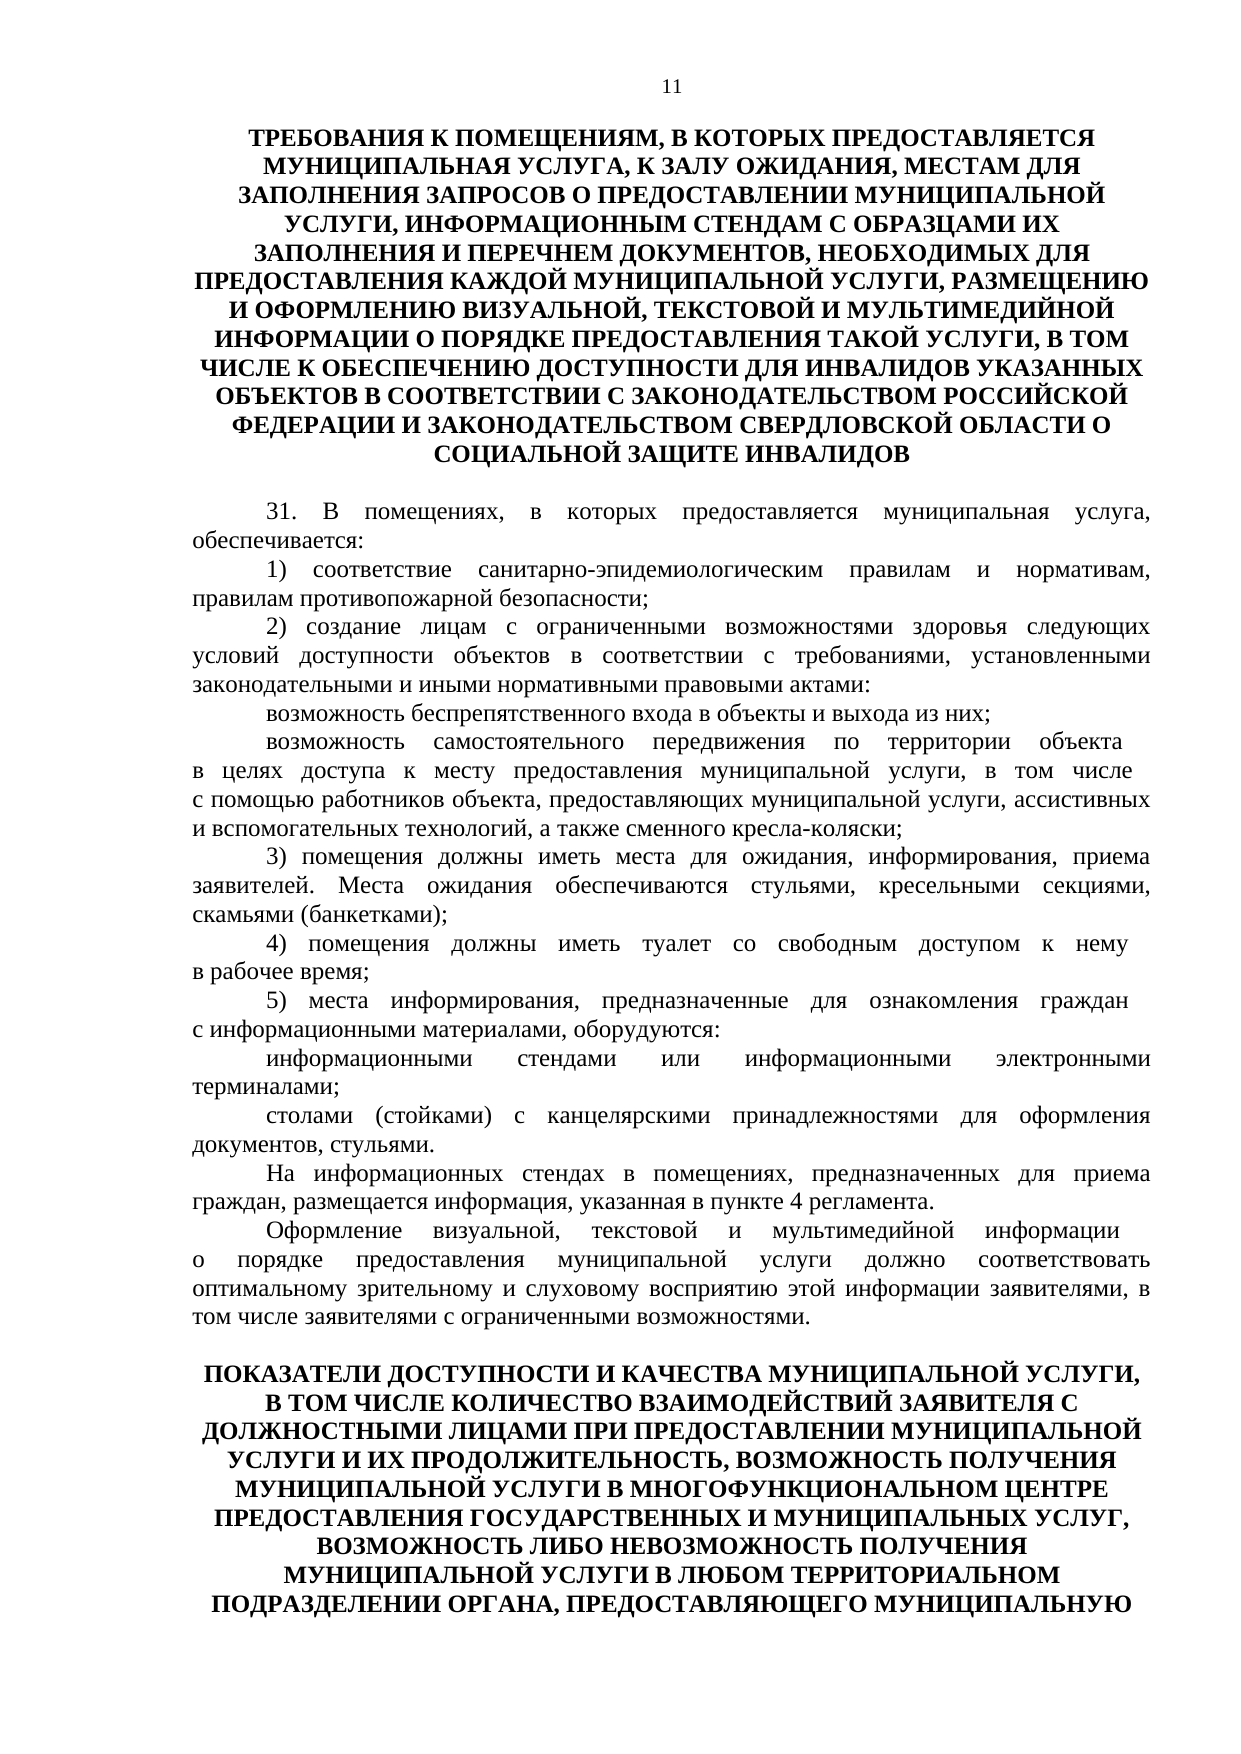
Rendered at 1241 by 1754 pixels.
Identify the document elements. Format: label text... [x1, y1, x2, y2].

text 5) места информирования, предназначенные для ознакомления граждан с информационными материалами, оборудуются: [192, 985, 1152, 1043]
text 3) помещения должны иметь места для ожидания, информирования, приема заявителей. Места ожидания обеспечиваются стульями, кресельными секциями, скамьями (банкетками); [192, 841, 1152, 928]
text возможность самостоятельного передвижения по территории объекта в целях доступа к месту предоставления муниципальной услуги, в том числе с помощью работников объекта, предоставляющих муниципальной услуги, ассистивных и вспомогательных технологий, а также сменного кресла-коляски; [192, 726, 1152, 841]
text Оформление визуальной, текстовой и мультимедийной информации о порядке предоставления муниципальной услуги должно соответствовать оптимальному зрительному и слуховому восприятию этой информации заявителями, в том числе заявителями с ограниченными возможностями. [192, 1215, 1152, 1330]
text информационными стендами или информационными электронными терминалами; [192, 1043, 1152, 1100]
text 1) соответствие санитарно-эпидемиологическим правилам и нормативам, правилам противопожарной безопасности; [192, 554, 1152, 611]
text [192, 1359, 1152, 1618]
text 4) помещения должны иметь туалет со свободным доступом к нему в рабочее время; [192, 928, 1152, 985]
text 31. В помещениях, в которых предоставляется муниципальная услуга, обеспечивается: [192, 496, 1152, 554]
text возможность беспрепятственного входа в объекты и выхода из них; [192, 698, 1152, 726]
text 2) создание лицам с ограниченными возможностями здоровья следующих условий доступности объектов в соответствии с требованиями, установленными законодательными и иными нормативными правовыми актами: [192, 611, 1152, 698]
text столами (стойками) с канцелярскими принадлежностями для оформления документов, стульями. [192, 1100, 1152, 1158]
text На информационных стендах в помещениях, предназначенных для приема граждан, размещается информация, указанная в пункте 4 регламента. [192, 1158, 1152, 1215]
text ТРЕБОВАНИЯ К ПОМЕЩЕНИЯМ, В КОТОРЫХ ПРЕДОСТАВЛЯЕТСЯ МУНИЦИПАЛЬНАЯ УСЛУГА, К ЗАЛУ ОЖИДАНИЯ, МЕСТАМ ДЛЯ ЗАПОЛНЕНИЯ ЗАПРОСОВ О ПРЕДОСТАВЛЕНИИ МУНИЦИПАЛЬНОЙ УСЛУГИ, ИНФОРМАЦИОННЫМ СТЕНДАМ С ОБРАЗЦАМИ ИХ ЗАПОЛНЕНИЯ И ПЕРЕЧНЕМ ДОКУМЕНТОВ, НЕОБХОДИМЫХ ДЛЯ ПРЕДОСТАВЛЕНИЯ КАЖДОЙ МУНИЦИПАЛЬНОЙ УСЛУГИ, РАЗМЕЩЕНИЮ И ОФОРМЛЕНИЮ ВИЗУАЛЬНОЙ, ТЕКСТОВОЙ И МУЛЬТИМЕДИЙНОЙ ИНФОРМАЦИИ О ПОРЯДКЕ ПРЕДОСТАВЛЕНИЯ ТАКОЙ УСЛУГИ, В ТОМ ЧИСЛЕ К ОБЕСПЕЧЕНИЮ ДОСТУПНОСТИ ДЛЯ ИНВАЛИДОВ УКАЗАННЫХ ОБЪЕКТОВ В СООТВЕТСТВИИ С ЗАКОНОДАТЕЛЬСТВОМ РОССИЙСКОЙ ФЕДЕРАЦИИ И ЗАКОНОДАТЕЛЬСТВОМ СВЕРДЛОВСКОЙ ОБЛАСТИ О СОЦИАЛЬНОЙ ЗАЩИТЕ ИНВАЛИДОВ [192, 123, 1152, 468]
